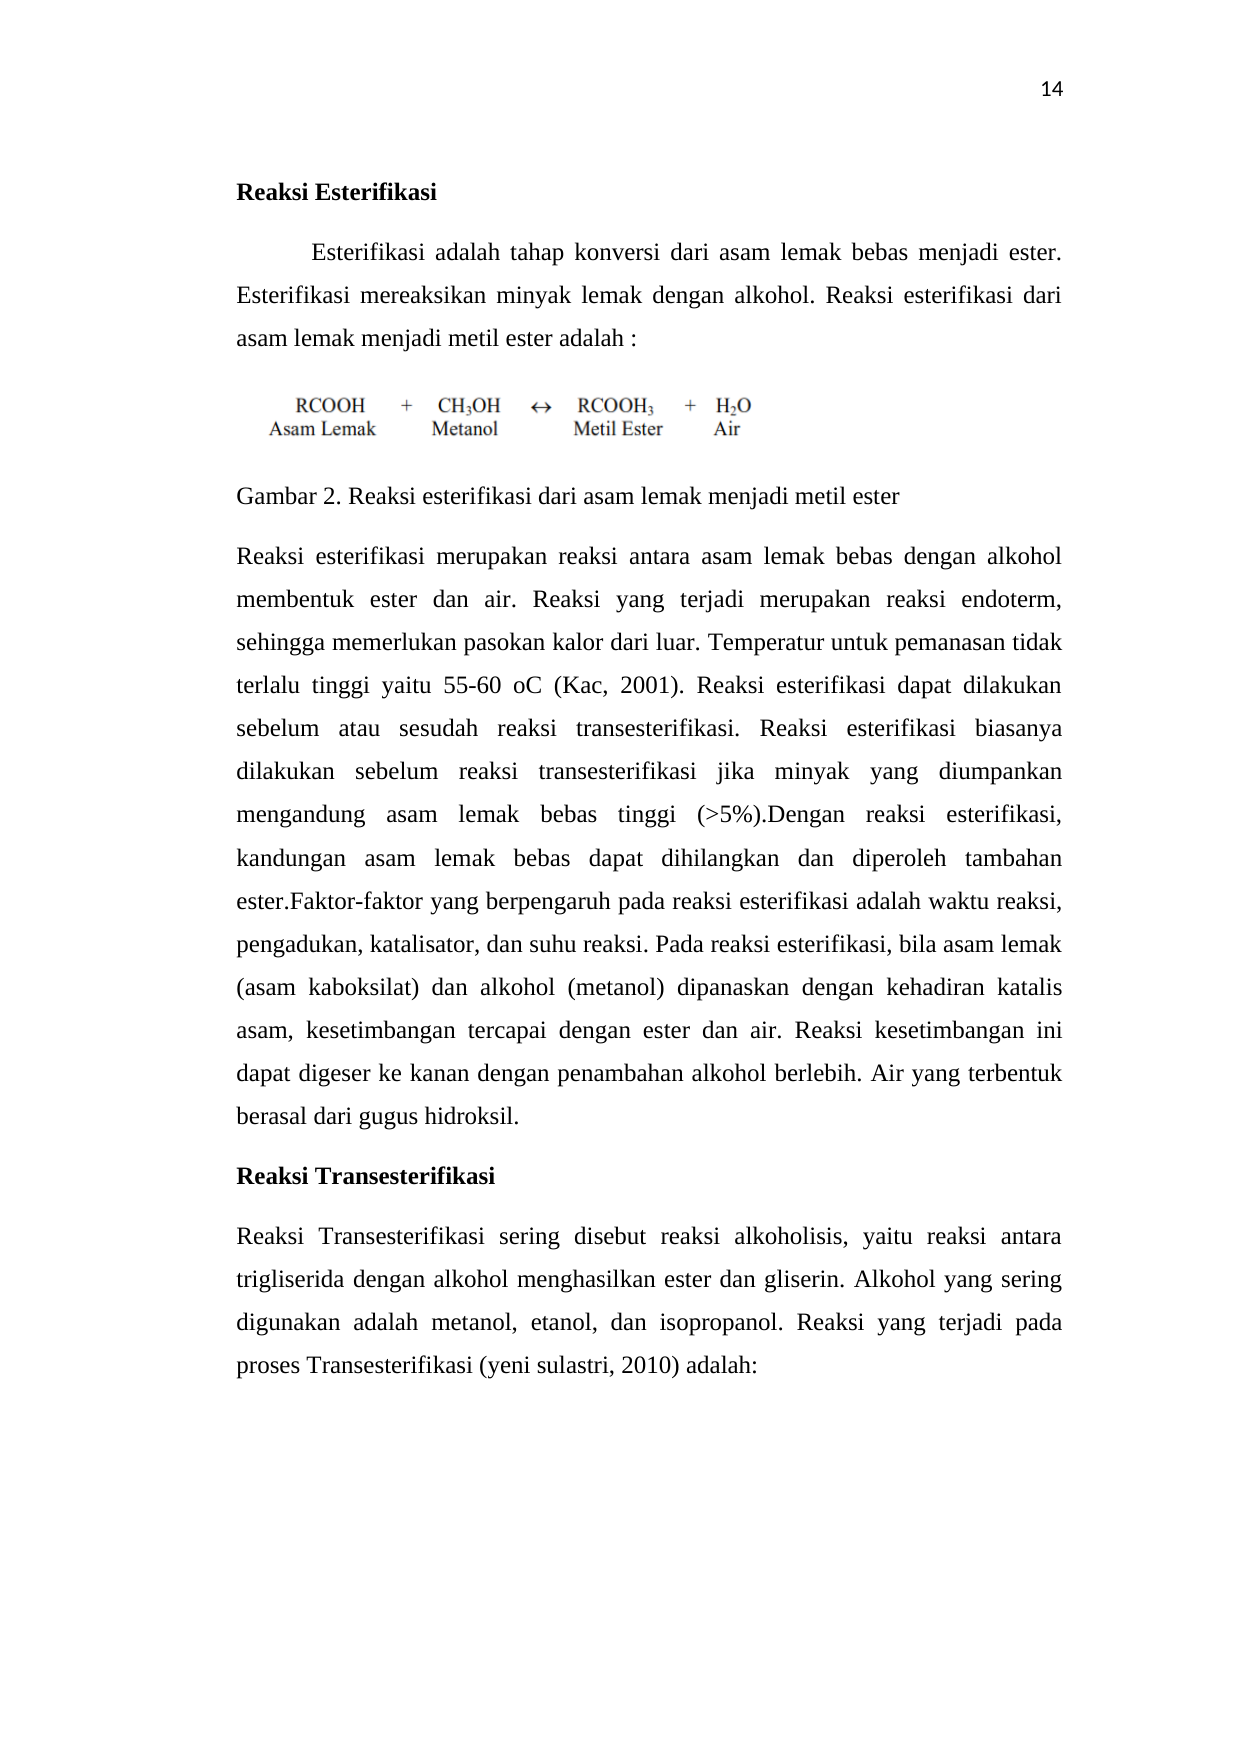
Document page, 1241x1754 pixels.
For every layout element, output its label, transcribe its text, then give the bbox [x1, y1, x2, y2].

text Reaksi Transesterifikasi [236, 1161, 1063, 1190]
text Reaksi Esterifikasi [236, 177, 1063, 206]
text Reaksi Transesterifikasi sering disebut reaksi alkoholisis, yaitu reaksi antara trigliserida dengan alkohol menghasilkan ester dan gliserin. Alkohol yang sering digunakan adalah metanol, etanol, dan isopropanol. Reaksi yang terjadi pada proses Transesterifikasi (yeni sulastri, 2010) adalah: [236, 1221, 1063, 1379]
text Gambar 2. Reaksi esterifikasi dari asam lemak menjadi metil ester [236, 481, 1063, 510]
text Esterifikasi adalah tahap konversi dari asam lemak bebas menjadi ester. Esterifikasi mereaksikan minyak lemak dengan alkohol. Reaksi esterifikasi dari asam lemak menjadi metil ester adalah : [236, 237, 1063, 352]
text Reaksi esterifikasi merupakan reaksi antara asam lemak bebas dengan alkohol membentuk ester dan air. Reaksi yang terjadi merupakan reaksi endoterm, sehingga memerlukan pasokan kalor dari luar. Temperatur untuk pemanasan tidak terlalu tinggi yaitu 55-60 oC (Kac, 2001). Reaksi esterifikasi dapat dilakukan sebelum atau sesudah reaksi transesterifikasi. Reaksi esterifikasi biasanya dilakukan sebelum reaksi transesterifikasi jika minyak yang diumpankan mengandung asam lemak bebas tinggi (>5%).Dengan reaksi esterifikasi, kandungan asam lemak bebas dapat dihilangkan dan diperoleh tambahan ester.Faktor-faktor yang berpengaruh pada reaksi esterifikasi adalah waktu reaksi, pengadukan, katalisator, dan suhu reaksi. Pada reaksi esterifikasi, bila asam lemak (asam kaboksilat) dan alkohol (metanol) dipanaskan dengan kehadiran katalis asam, kesetimbangan tercapai dengan ester dan air. Reaksi kesetimbangan ini dapat digeser ke kanan dengan penambahan alkohol berlebih. Air yang terbentuk berasal dari gugus hidroksil. [236, 541, 1063, 1130]
